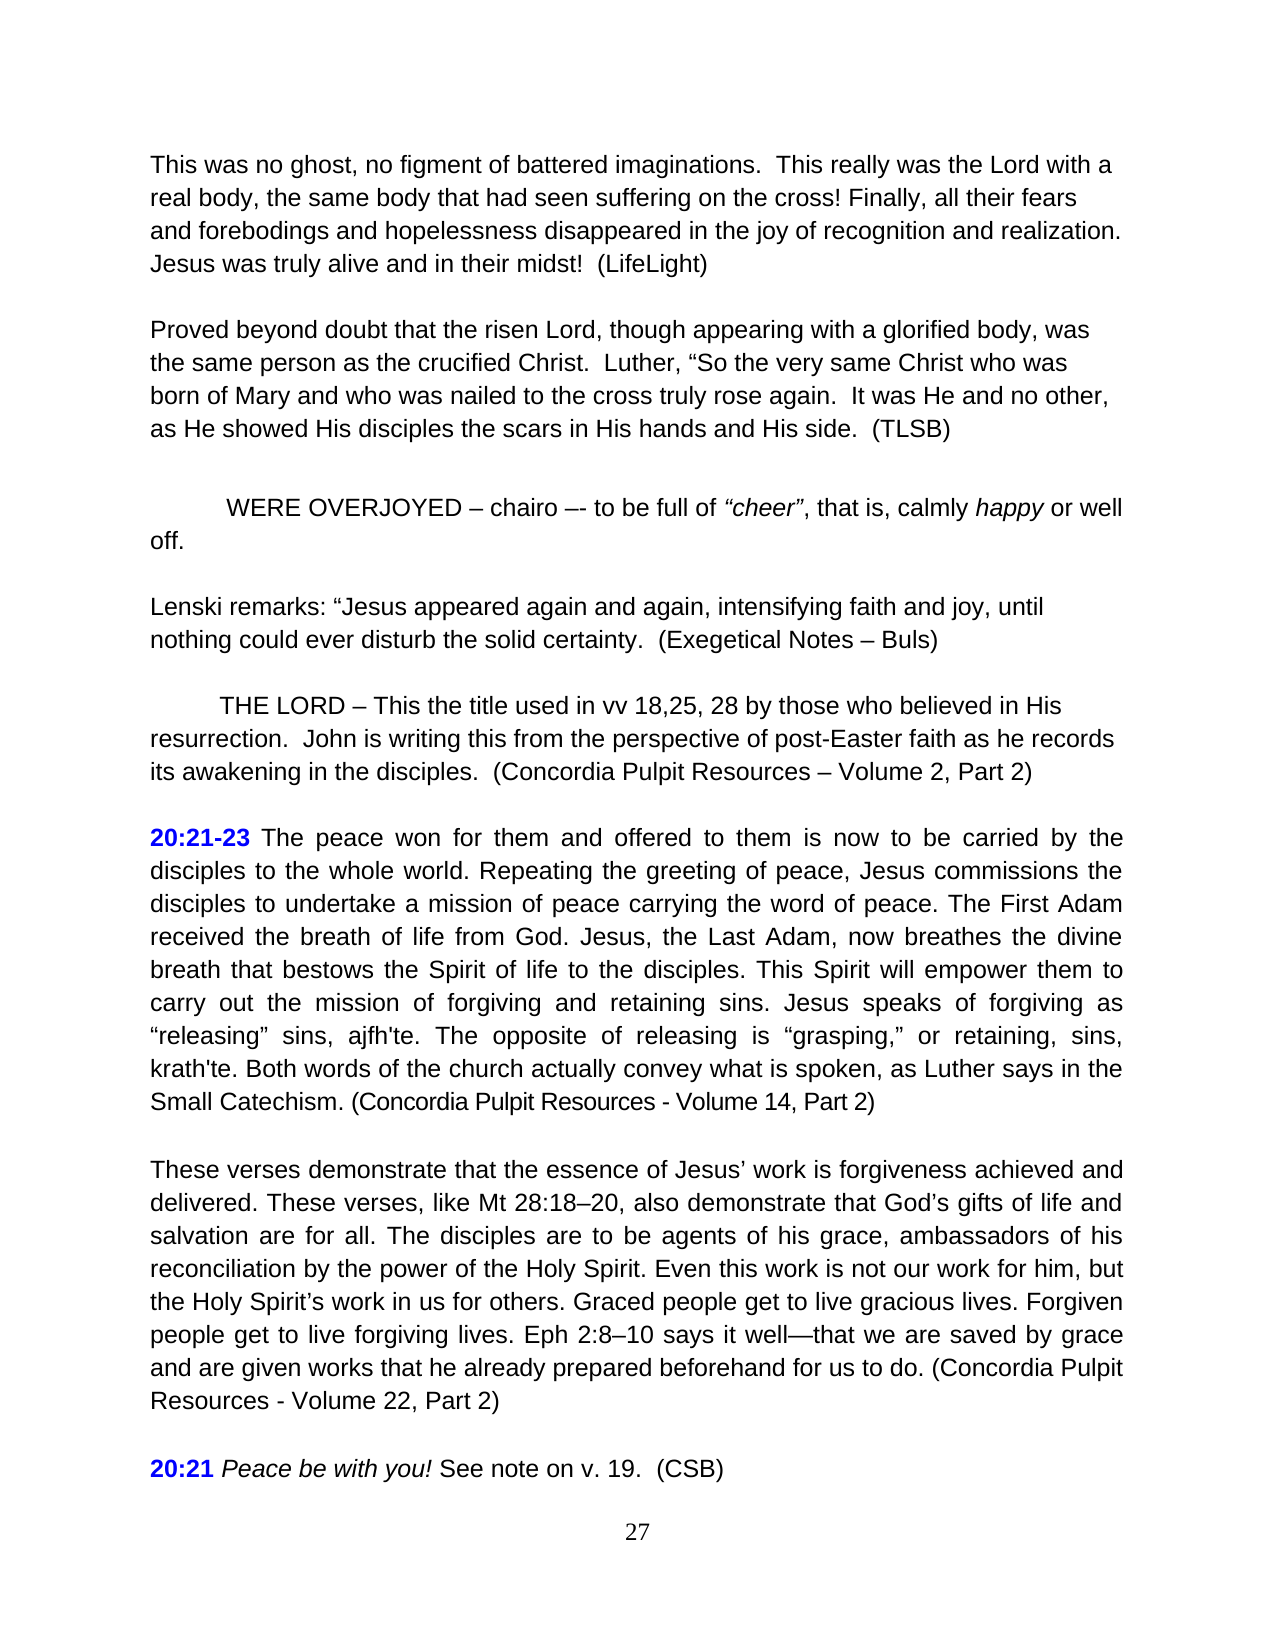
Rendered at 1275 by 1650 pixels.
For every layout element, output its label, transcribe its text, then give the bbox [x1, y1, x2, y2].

text These verses demonstrate that the essence of Jesus’ work is forgiveness achieved and delivered. These verses, like Mt 28:18–20, also demonstrate that God’s gifts of life and salvation are for all. The disciples are to be agents of his grace, ambassadors of his reconciliation by the power of the Holy Spirit. Even this work is not our work for him, but the Holy Spirit’s work in us for others. Graced people get to live gracious lives. Forgiven people get to live forgiving lives. Eph 2:8–10 says it well—that we are saved by grace and are given works that he already prepared beforehand for us to do. (Concordia Pulpit Resources - Volume 22, Part 2) [150, 1155, 1125, 1415]
text Proved beyond doubt that the risen Lord, though appearing with a glorified body, was the same person as the crucified Christ. Luther, “So the very same Christ who was born of Mary and who was nailed to the cross truly rose again. It was He and no other, as He showed His disciples the scars in His hands and His side. (TLSB) [150, 315, 1125, 443]
text 20:21 Peace be with you! See note on v. 19. (CSB) [150, 1454, 1125, 1483]
text This was no ghost, no figment of battered imaginations. This really was the Lord with a real body, the same body that had seen suffering on the cross! Finally, all their fears and forebodings and hopelessness disappeared in the joy of recognition and realization. Jesus was truly alive and in their midst! (LifeLight) [150, 150, 1125, 278]
text Lenski remarks: “Jesus appeared again and again, intensifying faith and joy, until nothing could ever disturb the solid certainty. (Exegetical Notes – Buls) [150, 592, 1125, 653]
text THE LORD – This the title used in vv 18,25, 28 by those who believed in His resurrection. John is writing this from the perspective of post-Easter faith as he records its awakening in the disciples. (Concordia Pulpit Resources – Volume 2, Part 2) [150, 691, 1125, 786]
text WERE OVERJOYED – chairo –- to be full of “cheer”, that is, calmly happy or well off. [150, 493, 1125, 554]
text 20:21-23 The peace won for them and offered to them is now to be carried by the disciples to the whole world. Repeating the greeting of peace, Jesus commissions the disciples to undertake a mission of peace carrying the word of peace. The First Adam received the breath of life from God. Jesus, the Last Adam, now breathes the divine breath that bestows the Spirit of life to the disciples. This Spirit will empower them to carry out the mission of forgiving and retaining sins. Jesus speaks of forgiving as “releasing” sins, ajfh'te. The opposite of releasing is “grasping,” or retaining, sins, krath'te. Both words of the church actually convey what is spoken, as Luther says in the Small Catechism. (Concordia Pulpit Resources - Volume 14, Part 2) [150, 823, 1125, 1116]
